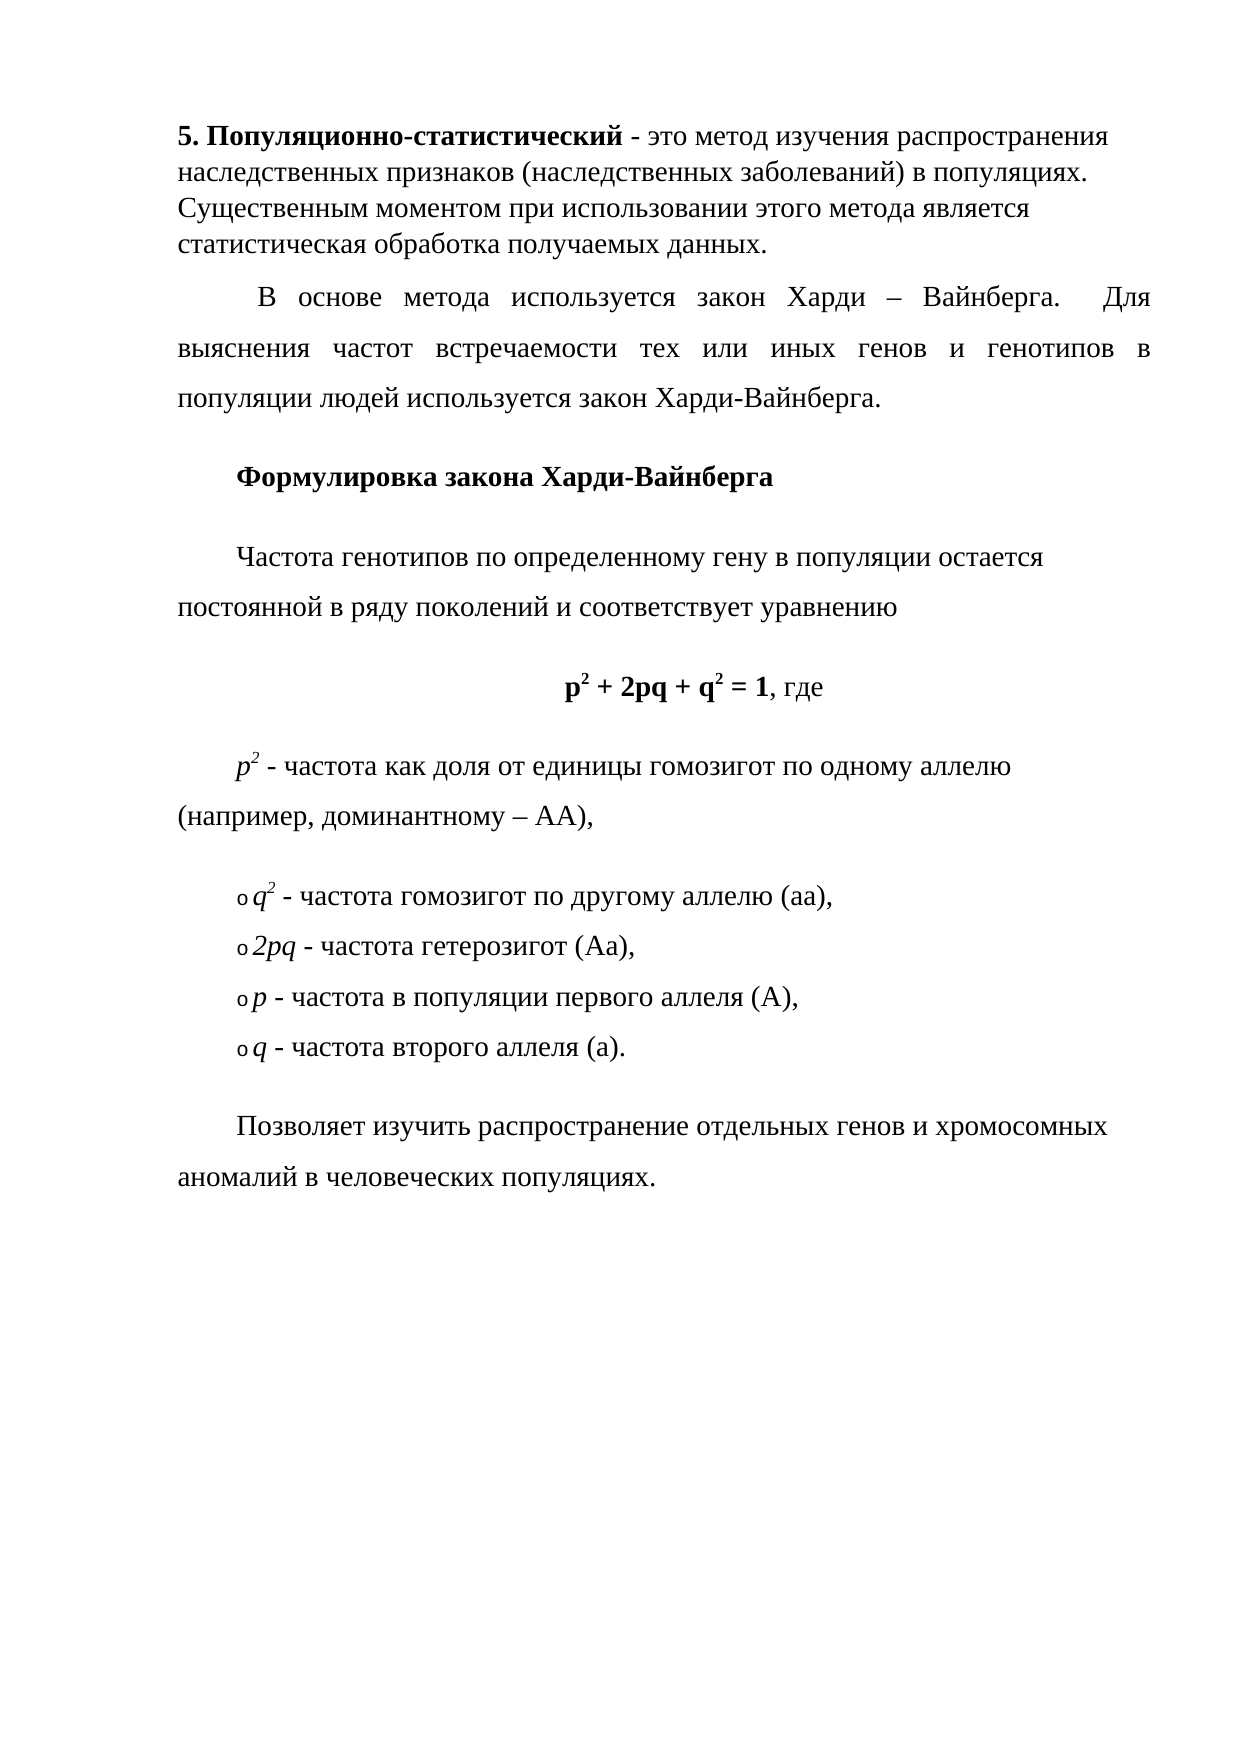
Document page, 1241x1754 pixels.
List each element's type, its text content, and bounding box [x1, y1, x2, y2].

list 2pq - частота гетерозигот (Aa), [177, 928, 1152, 962]
text p2 + 2pq + q2 = 1, где [177, 669, 1152, 702]
list p - частота в популяции первого аллеля (A), [177, 979, 1152, 1012]
text Позволяет изучить распространение отдельных генов и хромосомных аномалий в человеческих популяциях. [177, 1108, 1152, 1192]
text В основе метода используется закон Харди – Вайнберга. Для выяснения частот встречаемости тех или иных генов и генотипов в популяции людей используется закон Харди-Вайнберга. [177, 279, 1152, 413]
text Формулировка закона Харди-Вайнберга [177, 459, 1152, 493]
list q2 - частота гомозигот по другому аллелю (aa), [177, 878, 1152, 912]
text Частота генотипов по определенному гену в популяции остается постоянной в ряду поколений и соответствует уравнению [177, 539, 1152, 623]
list q - частота второго аллеля (a). [177, 1029, 1152, 1062]
text 5. Популяционно-статистический - это метод изучения распространения наследственных признаков (наследственных заболеваний) в популяциях. Существенным моментом при использовании этого метода является статистическая обработка получаемых данных. [177, 118, 1152, 260]
text p2 - частота как доля от единицы гомозигот по одному аллелю (например, доминантному – AA), [177, 748, 1152, 832]
